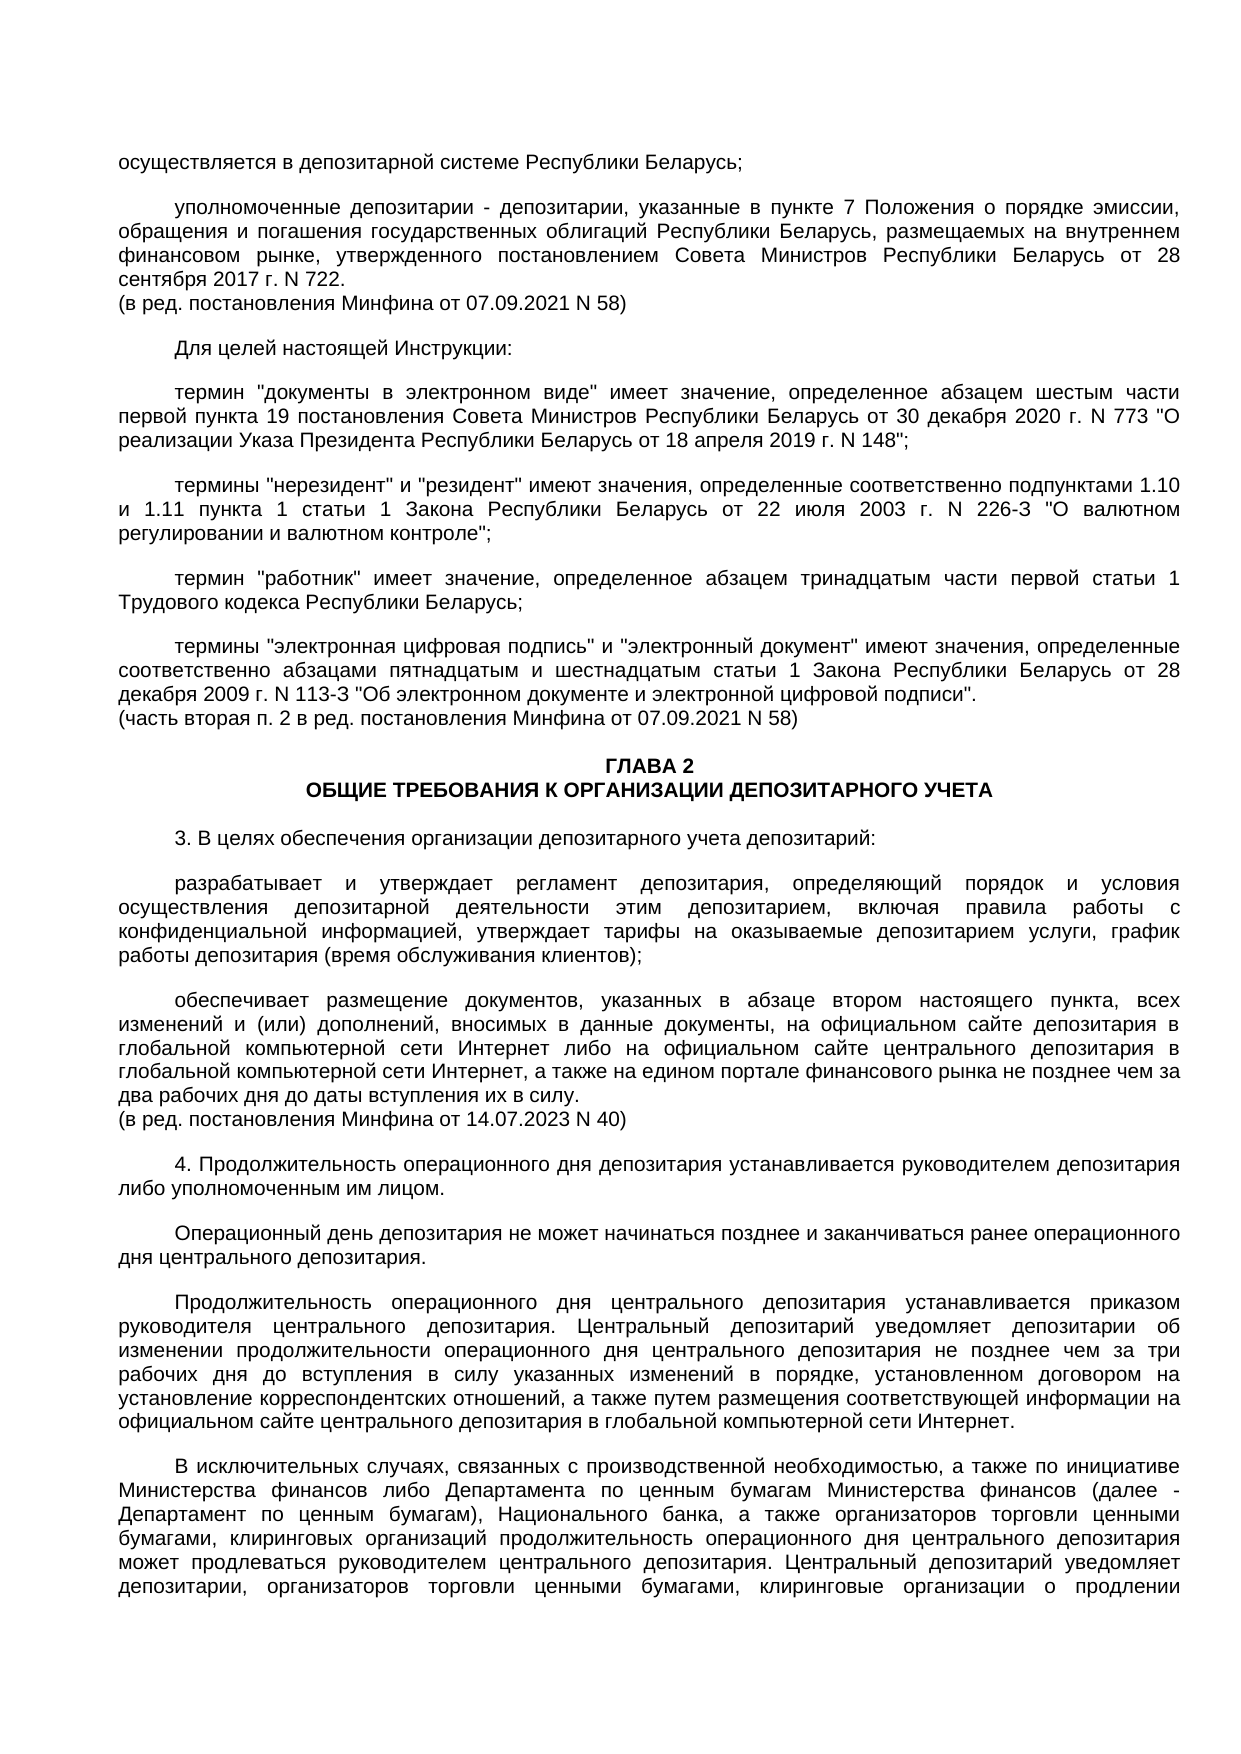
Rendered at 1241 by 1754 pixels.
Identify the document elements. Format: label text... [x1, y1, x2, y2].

text (часть вторая п. 2 в ред. постановления Минфина от 07.09.2021 N 58) [118, 706, 1181, 730]
text (в ред. постановления Минфина от 07.09.2021 N 58) [118, 291, 1181, 314]
text уполномоченные депозитарии - депозитарии, указанные в пункте 7 Положения о порядке эмиссии, обращения и погашения государственных облигаций Республики Беларусь, размещаемых на внутреннем финансовом рынке, утвержденного постановлением Совета Министров Республики Беларусь от 28 сентября 2017 г. N 722. [118, 195, 1181, 291]
text 4. Продолжительность операционного дня депозитария устанавливается руководителем депозитария либо уполномоченным им лицом. [118, 1152, 1181, 1200]
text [118, 1454, 1181, 1598]
text (в ред. постановления Минфина от 14.07.2023 N 40) [118, 1107, 1181, 1131]
text термин "документы в электронном виде" имеет значение, определенное абзацем шестым части первой пункта 19 постановления Совета Министров Республики Беларусь от 30 декабря 2020 г. N 773 "О реализации Указа Президента Республики Беларусь от 18 апреля 2019 г. N 148"; [118, 380, 1181, 452]
text обеспечивает размещение документов, указанных в абзаце втором настоящего пункта, всех изменений и (или) дополнений, вносимых в данные документы, на официальном сайте депозитария в глобальной компьютерной сети Интернет либо на официальном сайте центрального депозитария в глобальной компьютерной сети Интернет, а также на едином портале финансового рынка не позднее чем за два рабочих дня до даты вступления их в силу. [118, 987, 1181, 1107]
text Операционный день депозитария не может начинаться позднее и заканчиваться ранее операционного дня центрального депозитария. [118, 1221, 1181, 1269]
text разрабатывает и утверждает регламент депозитария, определяющий порядок и условия осуществления депозитарной деятельности этим депозитарием, включая правила работы с конфиденциальной информацией, утверждает тарифы на оказываемые депозитарием услуги, график работы депозитария (время обслуживания клиентов); [118, 871, 1181, 967]
text 3. В целях обеспечения организации депозитарного учета депозитарий: [118, 826, 1181, 850]
text Для целей настоящей Инструкции: [118, 335, 1181, 359]
text термин "работник" имеет значение, определенное абзацем тринадцатым части первой статьи 1 Трудового кодекса Республики Беларусь; [118, 566, 1181, 613]
text Продолжительность операционного дня центрального депозитария устанавливается приказом руководителя центрального депозитария. Центральный депозитарий уведомляет депозитарии об изменении продолжительности операционного дня центрального депозитария не позднее чем за три рабочих дня до вступления в силу указанных изменений в порядке, установленном договором на установление корреспондентских отношений, а также путем размещения соответствующей информации на официальном сайте центрального депозитария в глобальной компьютерной сети Интернет. [118, 1289, 1181, 1433]
text термины "электронная цифровая подпись" и "электронный документ" имеют значения, определенные соответственно абзацами пятнадцатым и шестнадцатым статьи 1 Закона Республики Беларусь от 28 декабря 2009 г. N 113-З "Об электронном документе и электронной цифровой подписи". [118, 634, 1181, 706]
text ГЛАВА 2 [118, 754, 1181, 778]
text ОБЩИЕ ТРЕБОВАНИЯ К ОРГАНИЗАЦИИ ДЕПОЗИТАРНОГО УЧЕТА [118, 778, 1181, 802]
text термины "нерезидент" и "резидент" имеют значения, определенные соответственно подпунктами 1.10 и 1.11 пункта 1 статьи 1 Закона Республики Беларусь от 22 июля 2003 г. N 226-З "О валютном регулировании и валютном контроле"; [118, 473, 1181, 545]
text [118, 150, 1181, 174]
